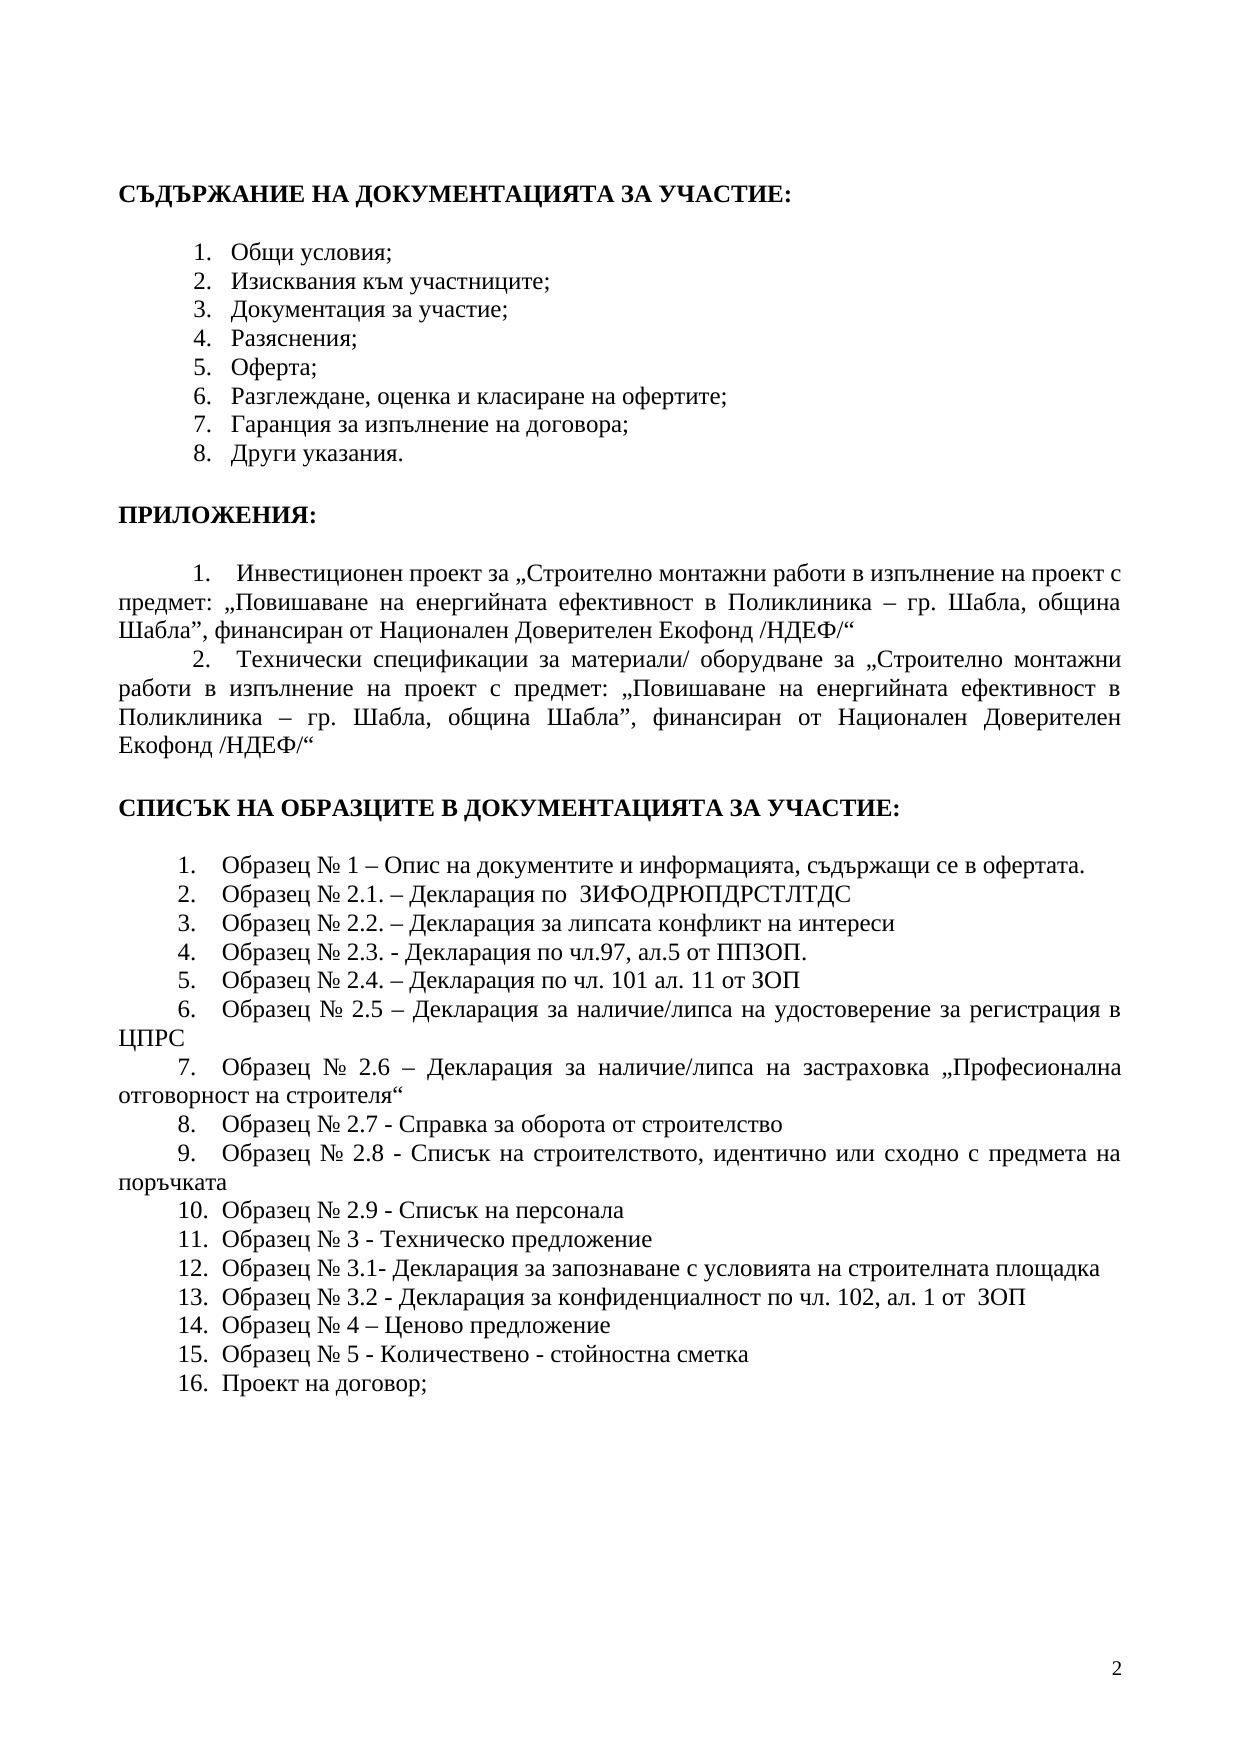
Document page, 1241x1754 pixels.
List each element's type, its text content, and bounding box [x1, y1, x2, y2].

list Образец № 2.6 – Декларация за наличие/липса на застраховка „Професионална отговорност на строителя“ [118, 1052, 1122, 1109]
text ПРИЛОЖЕНИЯ: [118, 501, 1122, 529]
list Образец № 5 - Количествено - стойностна сметка [118, 1339, 1122, 1368]
list Образец № 3.1- Декларация за запознаване с условията на строителната площадка [118, 1253, 1122, 1282]
list Инвестиционен проект за „Строително монтажни работи в изпълнение на проект с предмет: „Повишаване на енергийната ефективност в Поликлиника – гр. Шабла, община Шабла”, финансиран от Национален Доверителен Екофонд /НДЕФ/“ [118, 558, 1122, 644]
list Образец № 1 – Опис на документите и информацията, съдържащи се в офертата. [118, 850, 1122, 879]
list Образец № 2.3. - Декларация по чл.97, ал.5 от ППЗОП. [118, 937, 1122, 965]
list Образец № 2.5 – Декларация за наличие/липса на удостоверение за регистрация в ЦПРС [118, 994, 1122, 1052]
list Технически спецификации за материали/ оборудване за „Строително монтажни работи в изпълнение на проект с предмет: „Повишаване на енергийната ефективност в Поликлиника – гр. Шабла, община Шабла”, финансиран от Национален Доверителен Екофонд /НДЕФ/“ [118, 644, 1122, 759]
list Образец № 2.9 - Списък на персонала [118, 1195, 1122, 1224]
list Проект на договор; [118, 1368, 1122, 1397]
list Образец № 2.8 - Списък на строителството, идентично или сходно с предмета на поръчката [118, 1138, 1122, 1195]
text СПИСЪК НА ОБРАЗЦИТЕ В ДОКУМЕНТАЦИЯТА ЗА УЧАСТИЕ: [118, 793, 1122, 822]
list Образец № 4 – Ценово предложение [118, 1310, 1122, 1339]
list Образец № 2.7 - Справка за оборота от строителство [118, 1109, 1122, 1138]
list Образец № 2.1. – Декларация по ЗИФОДРЮПДРСТЛТДС [118, 879, 1122, 908]
list Образец № 2.2. – Декларация за липсата конфликт на интереси [118, 908, 1122, 937]
list Образец № 3 - Техническо предложение [118, 1224, 1122, 1253]
list Образец № 3.2 - Декларация за конфиденциалност по чл. 102, ал. 1 от ЗОП [118, 1282, 1122, 1310]
list Образец № 2.4. – Декларация по чл. 101 ал. 11 от ЗОП [118, 965, 1122, 994]
